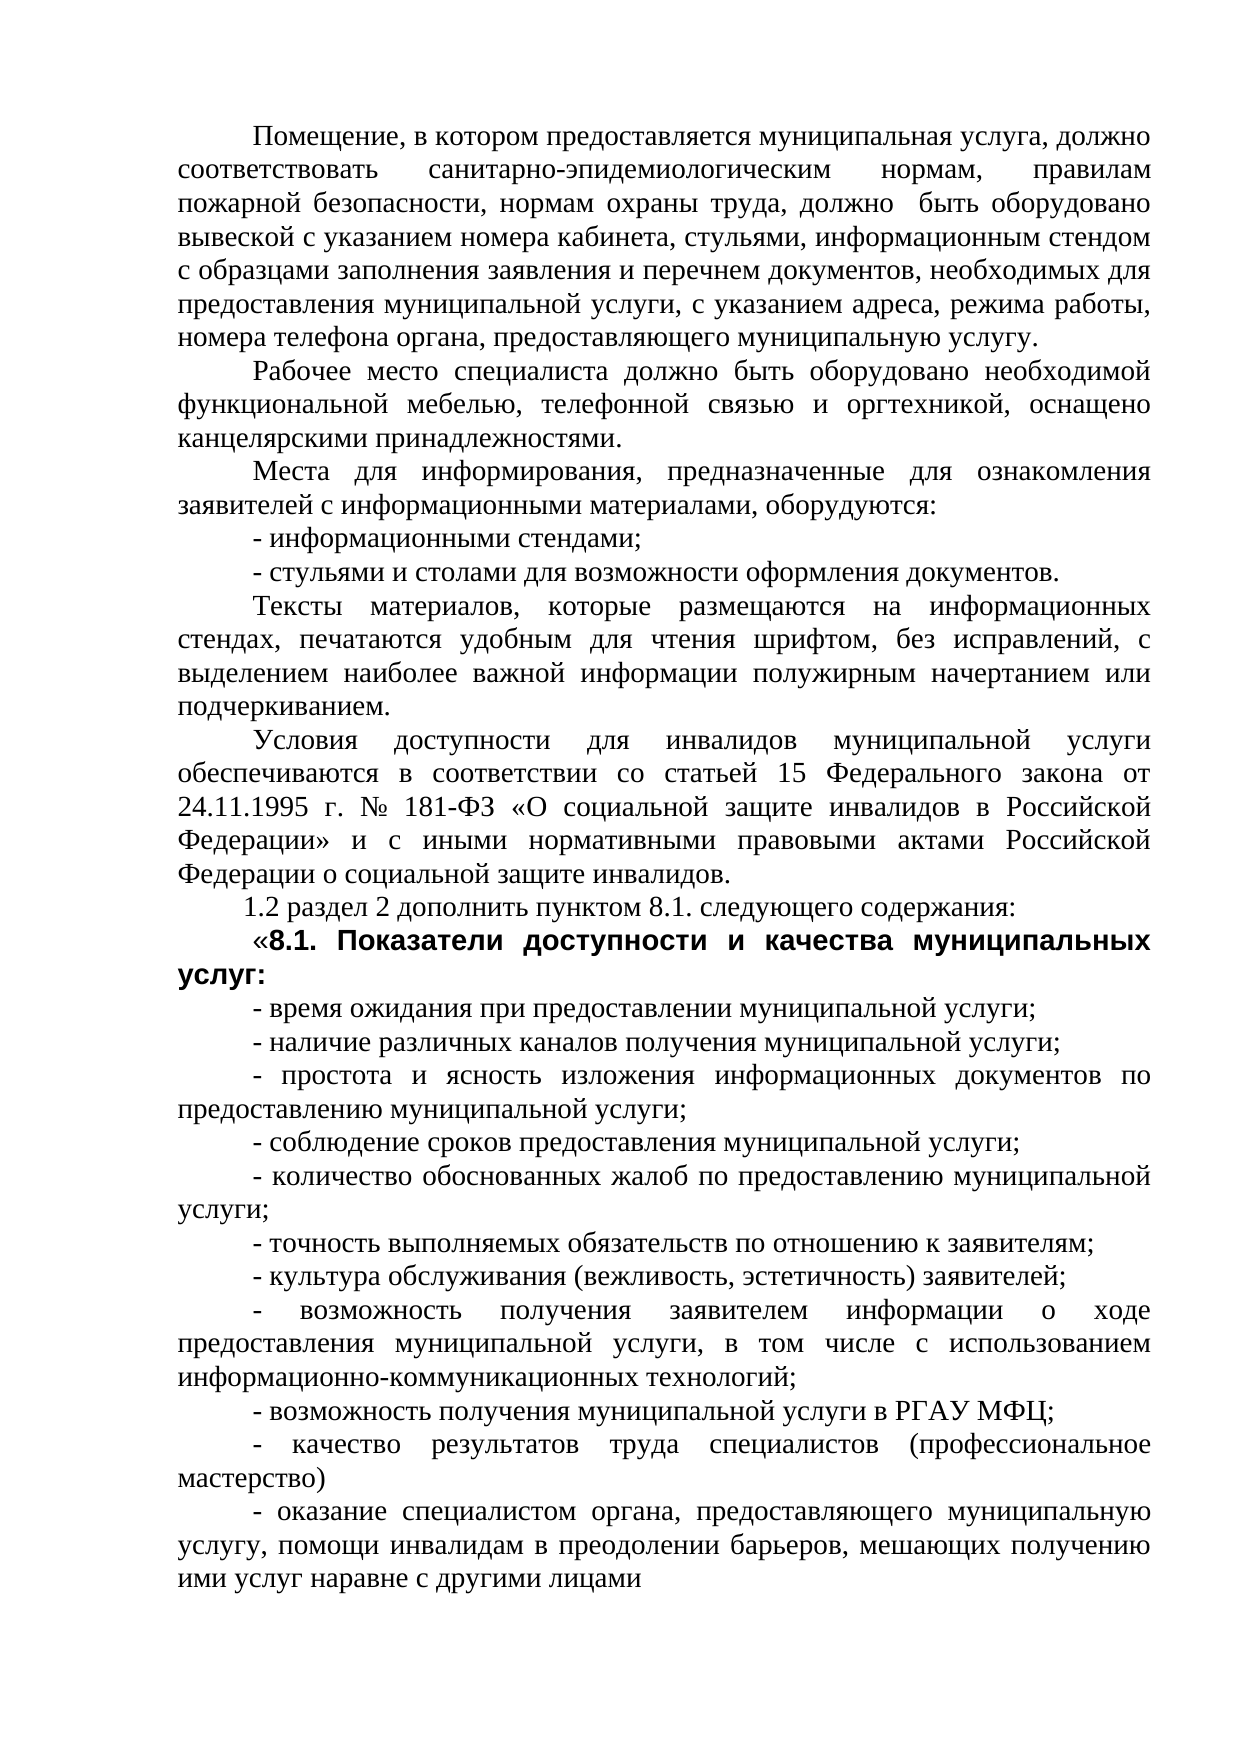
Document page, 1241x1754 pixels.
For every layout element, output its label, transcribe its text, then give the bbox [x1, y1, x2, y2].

text - оказание специалистом органа, предоставляющего муниципальную услугу, помощи инвалидам в преодолении барьеров, мешающих получению ими услуг наравне с другими лицами [177, 1493, 1152, 1594]
text - стульями и столами для возможности оформления документов. [177, 554, 1152, 588]
text «8.1. Показатели доступности и качества муниципальных услуг: [177, 923, 1152, 990]
text - качество результатов труда специалистов (профессиональное мастерство) [177, 1426, 1152, 1493]
text - количество обоснованных жалоб по предоставлению муниципальной услуги; [177, 1158, 1152, 1225]
text Тексты материалов, которые размещаются на информационных стендах, печатаются удобным для чтения шрифтом, без исправлений, с выделением наиболее важной информации полужирным начертанием или подчеркиванием. [177, 588, 1152, 722]
text Рабочее место специалиста должно быть оборудовано необходимой функциональной мебелью, телефонной связью и оргтехникой, оснащено канцелярскими принадлежностями. [177, 353, 1152, 453]
text - информационными стендами; [177, 521, 1152, 554]
text Помещение, в котором предоставляется муниципальная услуга, должно соответствовать санитарно-эпидемиологическим нормам, правилам пожарной безопасности, нормам охраны труда, должно быть оборудовано вывеской с указанием номера кабинета, стульями, информационным стендом с образцами заполнения заявления и перечнем документов, необходимых для предоставления муниципальной услуги, с указанием адреса, режима работы, номера телефона органа, предоставляющего муниципальную услугу. [177, 118, 1152, 353]
text - наличие различных каналов получения муниципальной услуги; [177, 1024, 1152, 1057]
text - возможность получения муниципальной услуги в РГАУ МФЦ; [177, 1393, 1152, 1426]
text Условия доступности для инвалидов муниципальной услуги обеспечиваются в соответствии со статьей 15 Федерального закона от 24.11.1995 г. № 181-ФЗ «О социальной защите инвалидов в Российской Федерации» и с иными нормативными правовыми актами Российской Федерации о социальной защите инвалидов. [177, 722, 1152, 889]
text 1.2 раздел 2 дополнить пунктом 8.1. следующего содержания: [177, 889, 1152, 923]
text - соблюдение сроков предоставления муниципальной услуги; [177, 1124, 1152, 1158]
text - простота и ясность изложения информационных документов по предоставлению муниципальной услуги; [177, 1057, 1152, 1124]
text - возможность получения заявителем информации о ходе предоставления муниципальной услуги, в том числе с использованием информационно-коммуникационных технологий; [177, 1292, 1152, 1393]
text - культура обслуживания (вежливость, эстетичность) заявителей; [177, 1258, 1152, 1292]
text - время ожидания при предоставлении муниципальной услуги; [177, 990, 1152, 1024]
text - точность выполняемых обязательств по отношению к заявителям; [177, 1225, 1152, 1258]
text Места для информирования, предназначенные для ознакомления заявителей с информационными материалами, оборудуются: [177, 453, 1152, 521]
